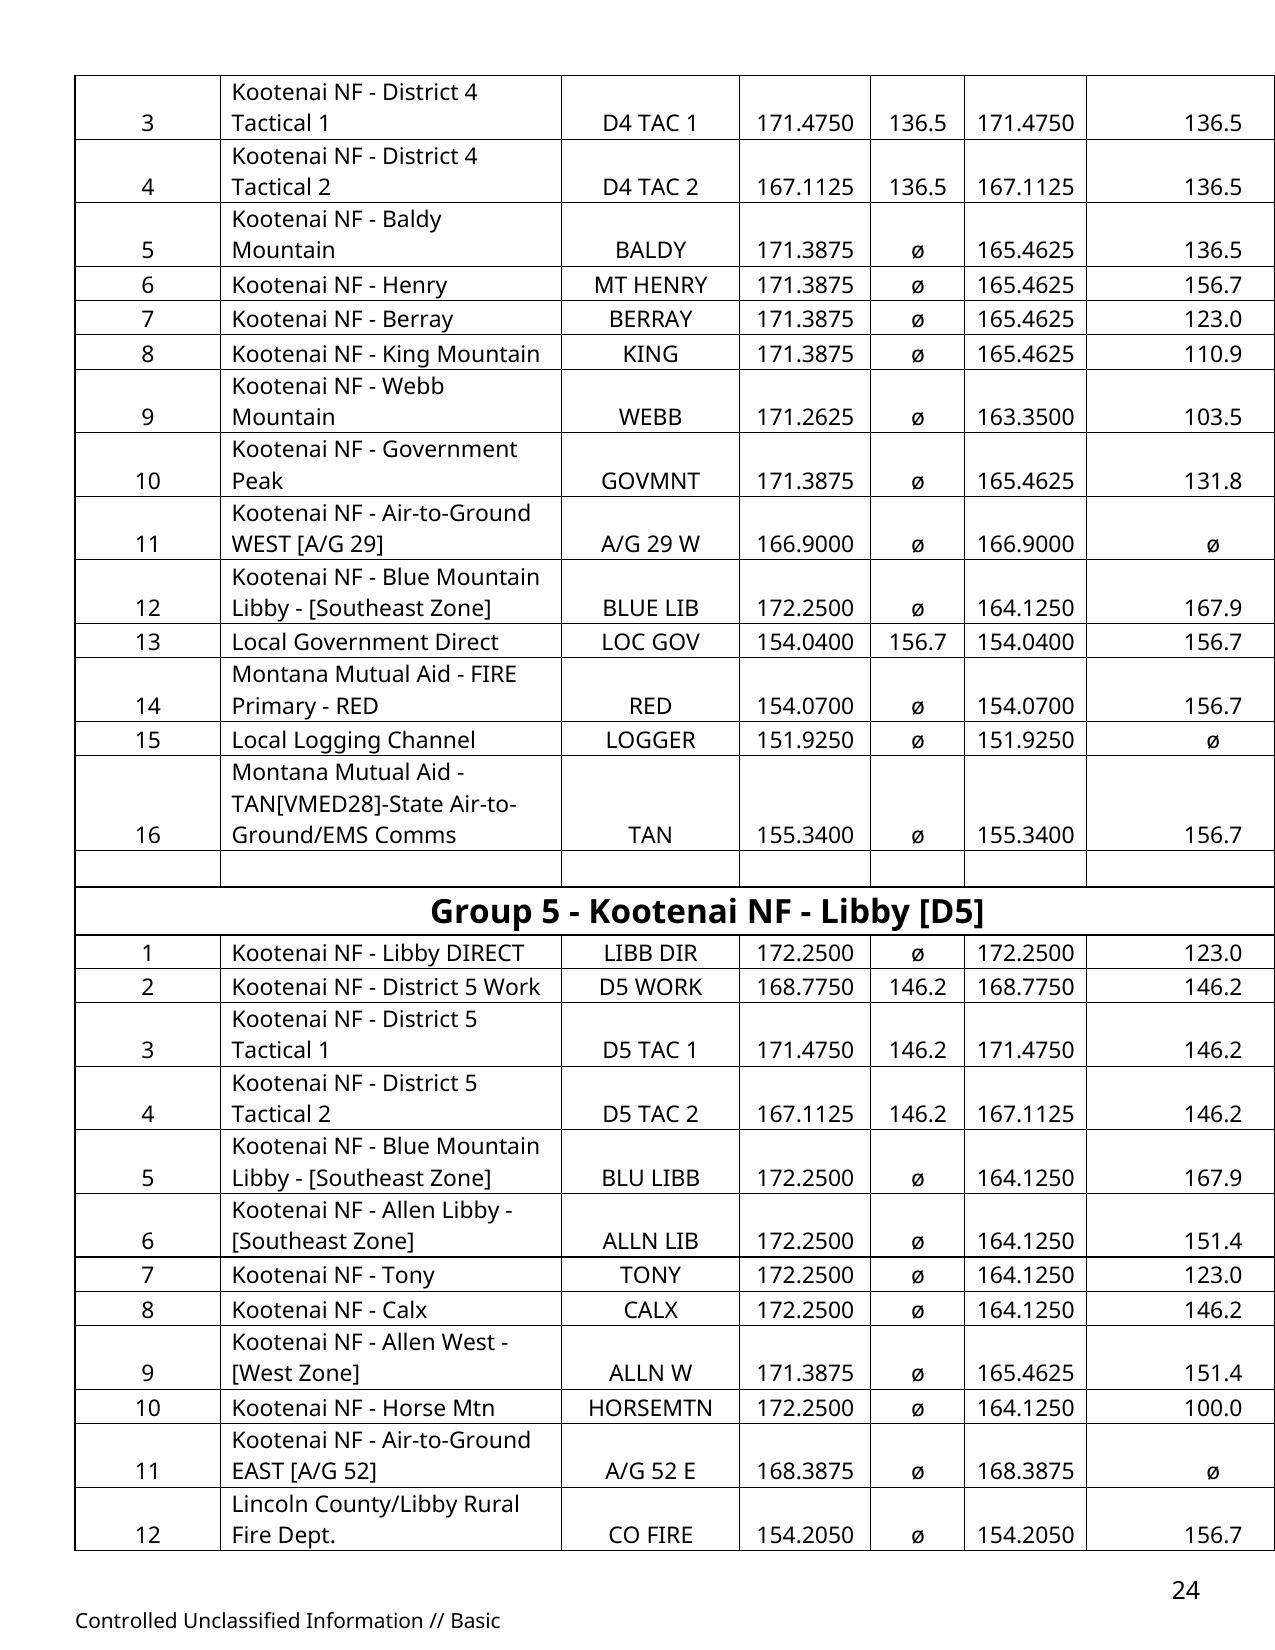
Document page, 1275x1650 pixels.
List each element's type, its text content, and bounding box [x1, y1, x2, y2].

table_cell BLU LIBB [562, 1130, 739, 1193]
table_cell Kootenai NF - Libby DIRECT [221, 936, 561, 968]
table_cell 136.5 [1087, 140, 1274, 202]
table_cell CALX [562, 1292, 739, 1325]
table_cell 167.9 [1087, 1130, 1274, 1193]
table_cell GOVMNT [562, 433, 739, 496]
table_cell Montana Mutual Aid - TAN[VMED28]-State Air-to-Ground/EMS Comms [221, 756, 561, 850]
table_cell [221, 851, 561, 886]
table_cell 12 [76, 1488, 220, 1550]
table_cell Kootenai NF - District 5 Work [221, 969, 561, 1002]
table_cell 151.9250 [965, 722, 1086, 755]
table_cell 7 [76, 301, 220, 334]
table_cell Kootenai NF - Horse Mtn [221, 1390, 561, 1423]
table_cell 165.4625 [965, 301, 1086, 334]
table_cell ø [871, 1424, 964, 1487]
table_cell 165.4625 [965, 335, 1086, 369]
table_cell 136.5 [1087, 76, 1274, 138]
table_cell MT HENRY [562, 267, 739, 300]
table_cell 171.3875 [740, 301, 870, 334]
table_cell Kootenai NF - Berray [221, 301, 561, 334]
table_cell 13 [76, 624, 220, 657]
table_cell 7 [76, 1258, 220, 1291]
table_cell 16 [76, 756, 220, 850]
table_cell [965, 851, 1086, 886]
table_cell LOC GOV [562, 624, 739, 657]
table_cell 4 [76, 140, 220, 202]
table_cell 171.4750 [740, 76, 870, 138]
table_cell ø [871, 560, 964, 623]
table_cell 146.2 [1087, 1003, 1274, 1066]
table_cell Kootenai NF - Allen Libby - [Southeast Zone] [221, 1194, 561, 1256]
table_cell Lincoln County/Libby Rural Fire Dept. [221, 1488, 561, 1550]
table_cell 171.4750 [965, 76, 1086, 138]
table_cell 123.0 [1087, 1258, 1274, 1291]
table_cell Kootenai NF - Allen West - [West Zone] [221, 1326, 561, 1389]
table_cell 154.0700 [965, 658, 1086, 721]
table_cell 11 [76, 497, 220, 559]
table_cell ø [871, 1258, 964, 1291]
table_cell ø [871, 267, 964, 300]
table_cell 171.2625 [740, 370, 870, 432]
table_cell ø [1087, 497, 1274, 559]
table_cell 164.1250 [965, 560, 1086, 623]
table_cell 165.4625 [965, 433, 1086, 496]
table_cell 15 [76, 722, 220, 755]
table_cell ø [871, 756, 964, 850]
table_cell BLUE LIB [562, 560, 739, 623]
table_cell 9 [76, 1326, 220, 1389]
table_cell 164.1250 [965, 1258, 1086, 1291]
table_cell 166.9000 [740, 497, 870, 559]
table_cell 167.1125 [740, 1067, 870, 1129]
table_cell 171.3875 [740, 335, 870, 369]
table_cell [76, 851, 220, 886]
table_cell ø [871, 1194, 964, 1256]
table_cell 165.4625 [965, 1326, 1086, 1389]
table_cell 8 [76, 335, 220, 369]
table_cell 136.5 [871, 76, 964, 138]
table_cell 163.3500 [965, 370, 1086, 432]
table_cell ø [871, 1130, 964, 1193]
table_cell [871, 851, 964, 886]
table_cell 155.3400 [965, 756, 1086, 850]
table_cell Kootenai NF - Webb Mountain [221, 370, 561, 432]
table_cell HORSEMTN [562, 1390, 739, 1423]
table_cell LOGGER [562, 722, 739, 755]
table_cell ø [871, 1292, 964, 1325]
table_cell 165.4625 [965, 267, 1086, 300]
table_cell 131.8 [1087, 433, 1274, 496]
table_cell [1087, 851, 1274, 886]
table_cell 168.7750 [740, 969, 870, 1002]
table_cell 154.0400 [740, 624, 870, 657]
table_cell TAN [562, 756, 739, 850]
table_cell Local Government Direct [221, 624, 561, 657]
table_cell 11 [76, 1424, 220, 1487]
table_cell 151.4 [1087, 1194, 1274, 1256]
table_cell ø [871, 203, 964, 266]
table_cell 167.9 [1087, 560, 1274, 623]
table_cell A/G 29 W [562, 497, 739, 559]
table_cell A/G 52 E [562, 1424, 739, 1487]
table_cell 172.2500 [740, 1390, 870, 1423]
table_cell 136.5 [871, 140, 964, 202]
table_cell 154.2050 [740, 1488, 870, 1550]
table_cell Kootenai NF - Calx [221, 1292, 561, 1325]
table_cell 172.2500 [740, 1130, 870, 1193]
table_cell 110.9 [1087, 335, 1274, 369]
table_cell 168.3875 [740, 1424, 870, 1487]
table_cell 146.2 [871, 969, 964, 1002]
table_cell 166.9000 [965, 497, 1086, 559]
table_cell 5 [76, 203, 220, 266]
table_cell ALLN W [562, 1326, 739, 1389]
table_cell 171.4750 [740, 1003, 870, 1066]
table_cell 171.3875 [740, 267, 870, 300]
table_cell 156.7 [1087, 756, 1274, 850]
table_cell BALDY [562, 203, 739, 266]
table_cell 6 [76, 1194, 220, 1256]
table_cell 156.7 [1087, 658, 1274, 721]
table_cell ø [871, 1390, 964, 1423]
table_cell KING [562, 335, 739, 369]
table_cell 4 [76, 1067, 220, 1129]
table_cell 123.0 [1087, 301, 1274, 334]
table_cell 154.0700 [740, 658, 870, 721]
table_cell 100.0 [1087, 1390, 1274, 1423]
table_cell 167.1125 [965, 140, 1086, 202]
table_cell 156.7 [1087, 267, 1274, 300]
table_cell ø [871, 1488, 964, 1550]
table_cell TONY [562, 1258, 739, 1291]
table_cell 172.2500 [740, 1292, 870, 1325]
table_cell 2 [76, 969, 220, 1002]
table_cell Kootenai NF - District 5 Tactical 1 [221, 1003, 561, 1066]
table_cell 155.3400 [740, 756, 870, 850]
table_cell 172.2500 [740, 1258, 870, 1291]
table_cell Kootenai NF - Tony [221, 1258, 561, 1291]
table_cell 167.1125 [740, 140, 870, 202]
table_cell 12 [76, 560, 220, 623]
table_cell 10 [76, 1390, 220, 1423]
table_cell LIBB DIR [562, 936, 739, 968]
table_cell D4 TAC 1 [562, 76, 739, 138]
table_cell 154.2050 [965, 1488, 1086, 1550]
table_cell [740, 851, 870, 886]
table_cell D4 TAC 2 [562, 140, 739, 202]
table_cell Montana Mutual Aid - FIRE Primary - RED [221, 658, 561, 721]
table_cell 168.7750 [965, 969, 1086, 1002]
table_cell Kootenai NF - Government Peak [221, 433, 561, 496]
table_cell ø [1087, 1424, 1274, 1487]
table_cell 156.7 [1087, 624, 1274, 657]
table_cell 171.3875 [740, 1326, 870, 1389]
table_cell ø [871, 370, 964, 432]
table_cell D5 WORK [562, 969, 739, 1002]
table_cell 172.2500 [740, 560, 870, 623]
table_cell ø [871, 936, 964, 968]
table_cell ø [1087, 722, 1274, 755]
table_cell ø [871, 497, 964, 559]
table_cell 156.7 [1087, 1488, 1274, 1550]
table_cell 146.2 [1087, 1292, 1274, 1325]
table_cell 103.5 [1087, 370, 1274, 432]
table_cell ø [871, 301, 964, 334]
table_cell 172.2500 [740, 1194, 870, 1256]
table_cell 171.3875 [740, 433, 870, 496]
table_cell ø [871, 658, 964, 721]
table_cell Group 5 - Kootenai NF - Libby [D5] [76, 888, 1274, 933]
table_cell D5 TAC 2 [562, 1067, 739, 1129]
table_cell 164.1250 [965, 1194, 1086, 1256]
table_cell 165.4625 [965, 203, 1086, 266]
table_cell Kootenai NF - Blue Mountain Libby - [Southeast Zone] [221, 1130, 561, 1193]
table_cell ø [871, 1326, 964, 1389]
table_cell 146.2 [1087, 1067, 1274, 1129]
table_cell Kootenai NF - Air-to-Ground EAST [A/G 52] [221, 1424, 561, 1487]
table_cell 123.0 [1087, 936, 1274, 968]
table_cell Kootenai NF - Henry [221, 267, 561, 300]
table_cell 136.5 [1087, 203, 1274, 266]
table_cell ø [871, 335, 964, 369]
table_cell RED [562, 658, 739, 721]
table_cell 164.1250 [965, 1130, 1086, 1193]
table_cell 14 [76, 658, 220, 721]
table_cell 164.1250 [965, 1390, 1086, 1423]
table_cell Kootenai NF - Air-to-Ground WEST [A/G 29] [221, 497, 561, 559]
table_cell 172.2500 [965, 936, 1086, 968]
table_cell [562, 851, 739, 886]
table_cell CO FIRE [562, 1488, 739, 1550]
table_cell 171.4750 [965, 1003, 1086, 1066]
table_cell 164.1250 [965, 1292, 1086, 1325]
table_cell 168.3875 [965, 1424, 1086, 1487]
table_cell 146.2 [871, 1003, 964, 1066]
table_cell Kootenai NF - District 4 Tactical 2 [221, 140, 561, 202]
table_cell WEBB [562, 370, 739, 432]
table_cell 9 [76, 370, 220, 432]
table_cell 172.2500 [740, 936, 870, 968]
table_cell 151.4 [1087, 1326, 1274, 1389]
table_cell Kootenai NF - King Mountain [221, 335, 561, 369]
table_cell 5 [76, 1130, 220, 1193]
table_cell 10 [76, 433, 220, 496]
table_cell 3 [76, 76, 220, 138]
table_cell 1 [76, 936, 220, 968]
table_cell 6 [76, 267, 220, 300]
table_cell Kootenai NF - Baldy Mountain [221, 203, 561, 266]
table_cell 171.3875 [740, 203, 870, 266]
table_cell 146.2 [871, 1067, 964, 1129]
table_cell Kootenai NF - Blue Mountain Libby - [Southeast Zone] [221, 560, 561, 623]
table_cell Kootenai NF - District 4 Tactical 1 [221, 76, 561, 138]
table_cell ALLN LIB [562, 1194, 739, 1256]
table_cell ø [871, 433, 964, 496]
table_cell 8 [76, 1292, 220, 1325]
table_cell BERRAY [562, 301, 739, 334]
table_cell 154.0400 [965, 624, 1086, 657]
table_cell 3 [76, 1003, 220, 1066]
table_cell 167.1125 [965, 1067, 1086, 1129]
table_cell 156.7 [871, 624, 964, 657]
table_cell Kootenai NF - District 5 Tactical 2 [221, 1067, 561, 1129]
table_cell 151.9250 [740, 722, 870, 755]
table_cell Local Logging Channel [221, 722, 561, 755]
table_cell ø [871, 722, 964, 755]
table_cell 146.2 [1087, 969, 1274, 1002]
table_cell D5 TAC 1 [562, 1003, 739, 1066]
